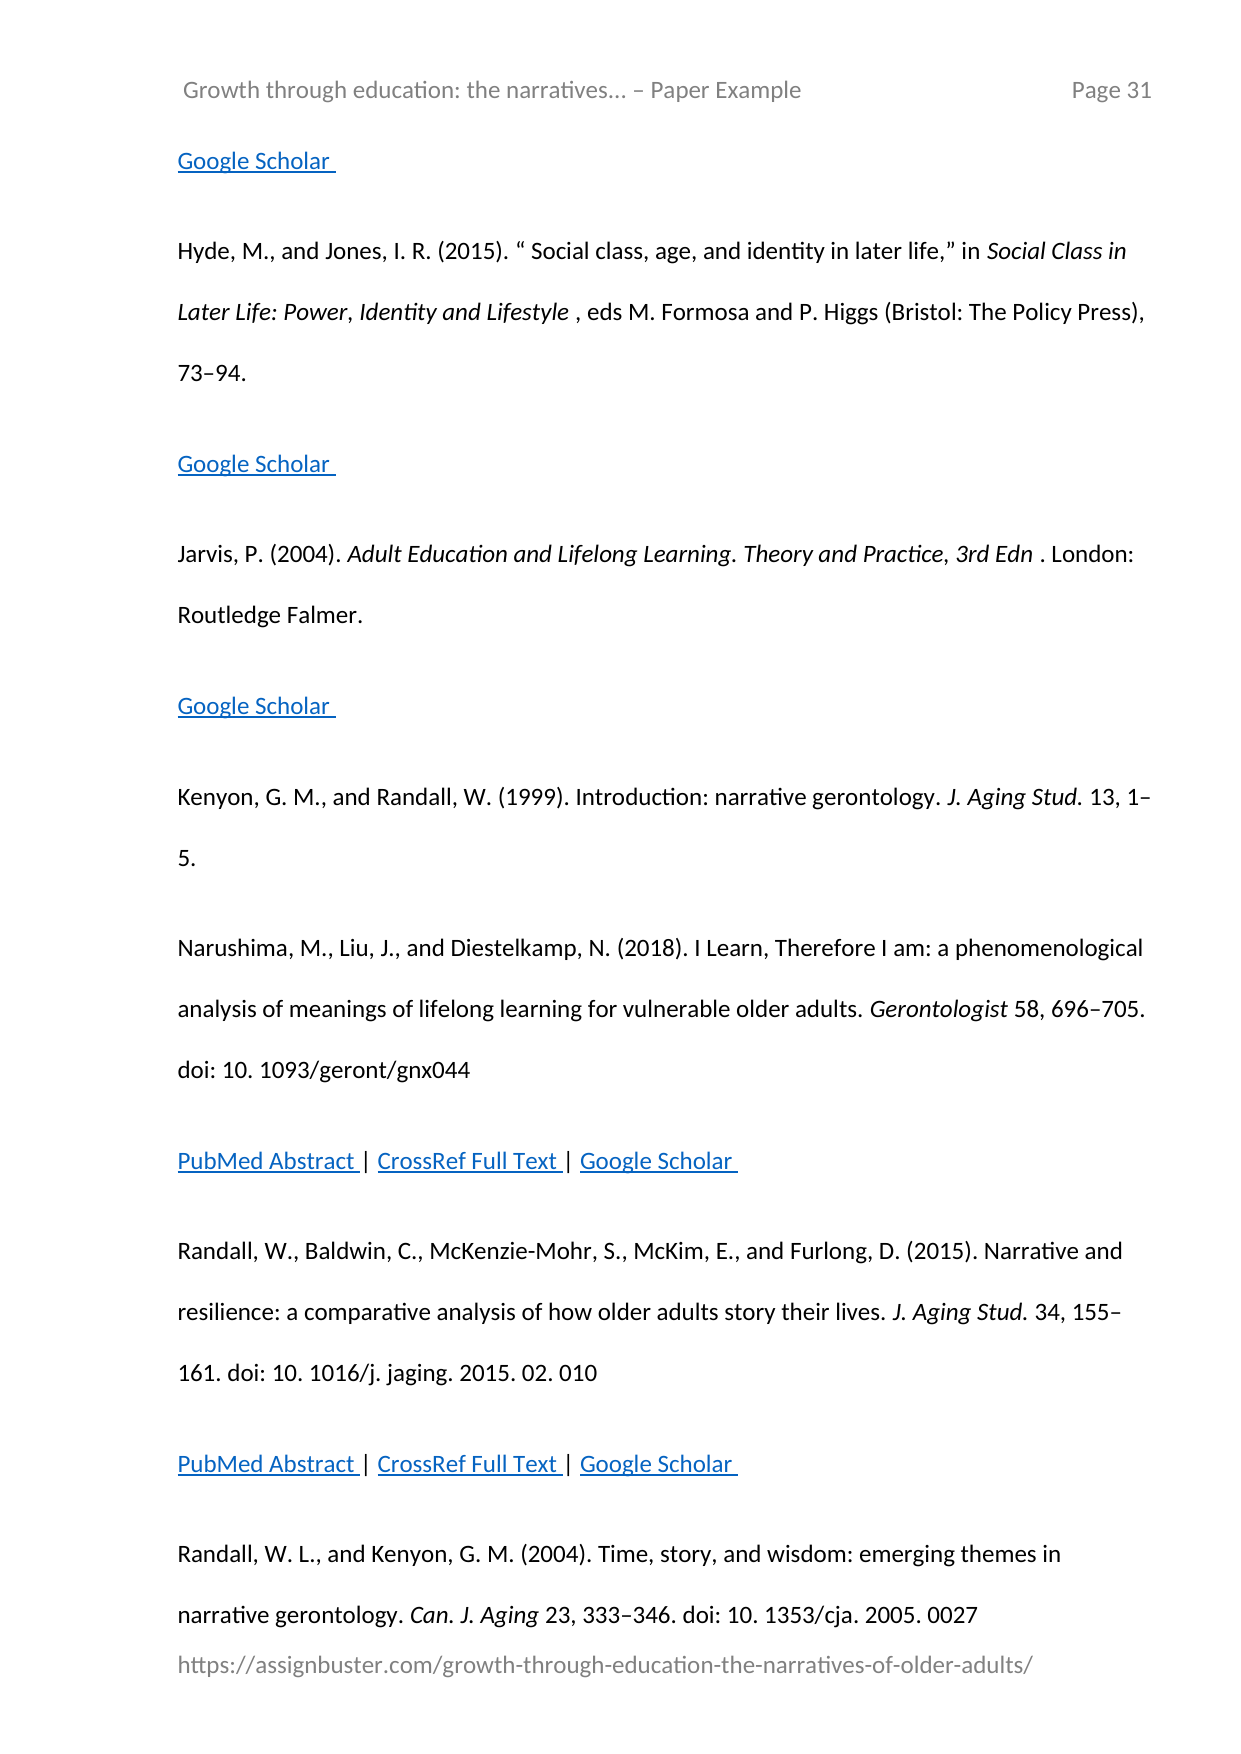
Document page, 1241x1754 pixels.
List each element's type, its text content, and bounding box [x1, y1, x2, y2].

text Google Scholar [177, 145, 1152, 176]
text Google Scholar [177, 690, 1152, 721]
text Kenyon, G. M., and Randall, W. (1999). Introduction: narrative gerontology. J. Aging Stud. 13, 1–5. [177, 781, 1152, 872]
text PubMed Abstract | CrossRef Full Text | Google Scholar [177, 1145, 1152, 1175]
text Jarvis, P. (2004). Adult Education and Lifelong Learning. Theory and Practice, 3rd Edn . London: Routledge Falmer. [177, 539, 1152, 630]
text Randall, W., Baldwin, C., McKenzie-Mohr, S., McKim, E., and Furlong, D. (2015). Narrative and resilience: a comparative analysis of how older adults story their lives. J. Aging Stud. 34, 155–161. doi: 10. 1016/j. jaging. 2015. 02. 010 [177, 1235, 1152, 1388]
text PubMed Abstract | CrossRef Full Text | Google Scholar [177, 1448, 1152, 1478]
text Randall, W. L., and Kenyon, G. M. (2004). Time, story, and wisdom: emerging themes in narrative gerontology. Can. J. Aging 23, 333–346. doi: 10. 1353/cja. 2005. 0027 [177, 1538, 1152, 1630]
text Narushima, M., Liu, J., and Diestelkamp, N. (2018). I Learn, Therefore I am: a phenomenological analysis of meanings of lifelong learning for vulnerable older adults. Gerontologist 58, 696–705. doi: 10. 1093/geront/gnx044 [177, 932, 1152, 1085]
text Hyde, M., and Jones, I. R. (2015). “ Social class, age, and identity in later life,” in Social Class in Later Life: Power, Identity and Lifestyle , eds M. Formosa and P. Higgs (Bristol: The Policy Press), 73–94. [177, 236, 1152, 388]
text Google Scholar [177, 448, 1152, 479]
